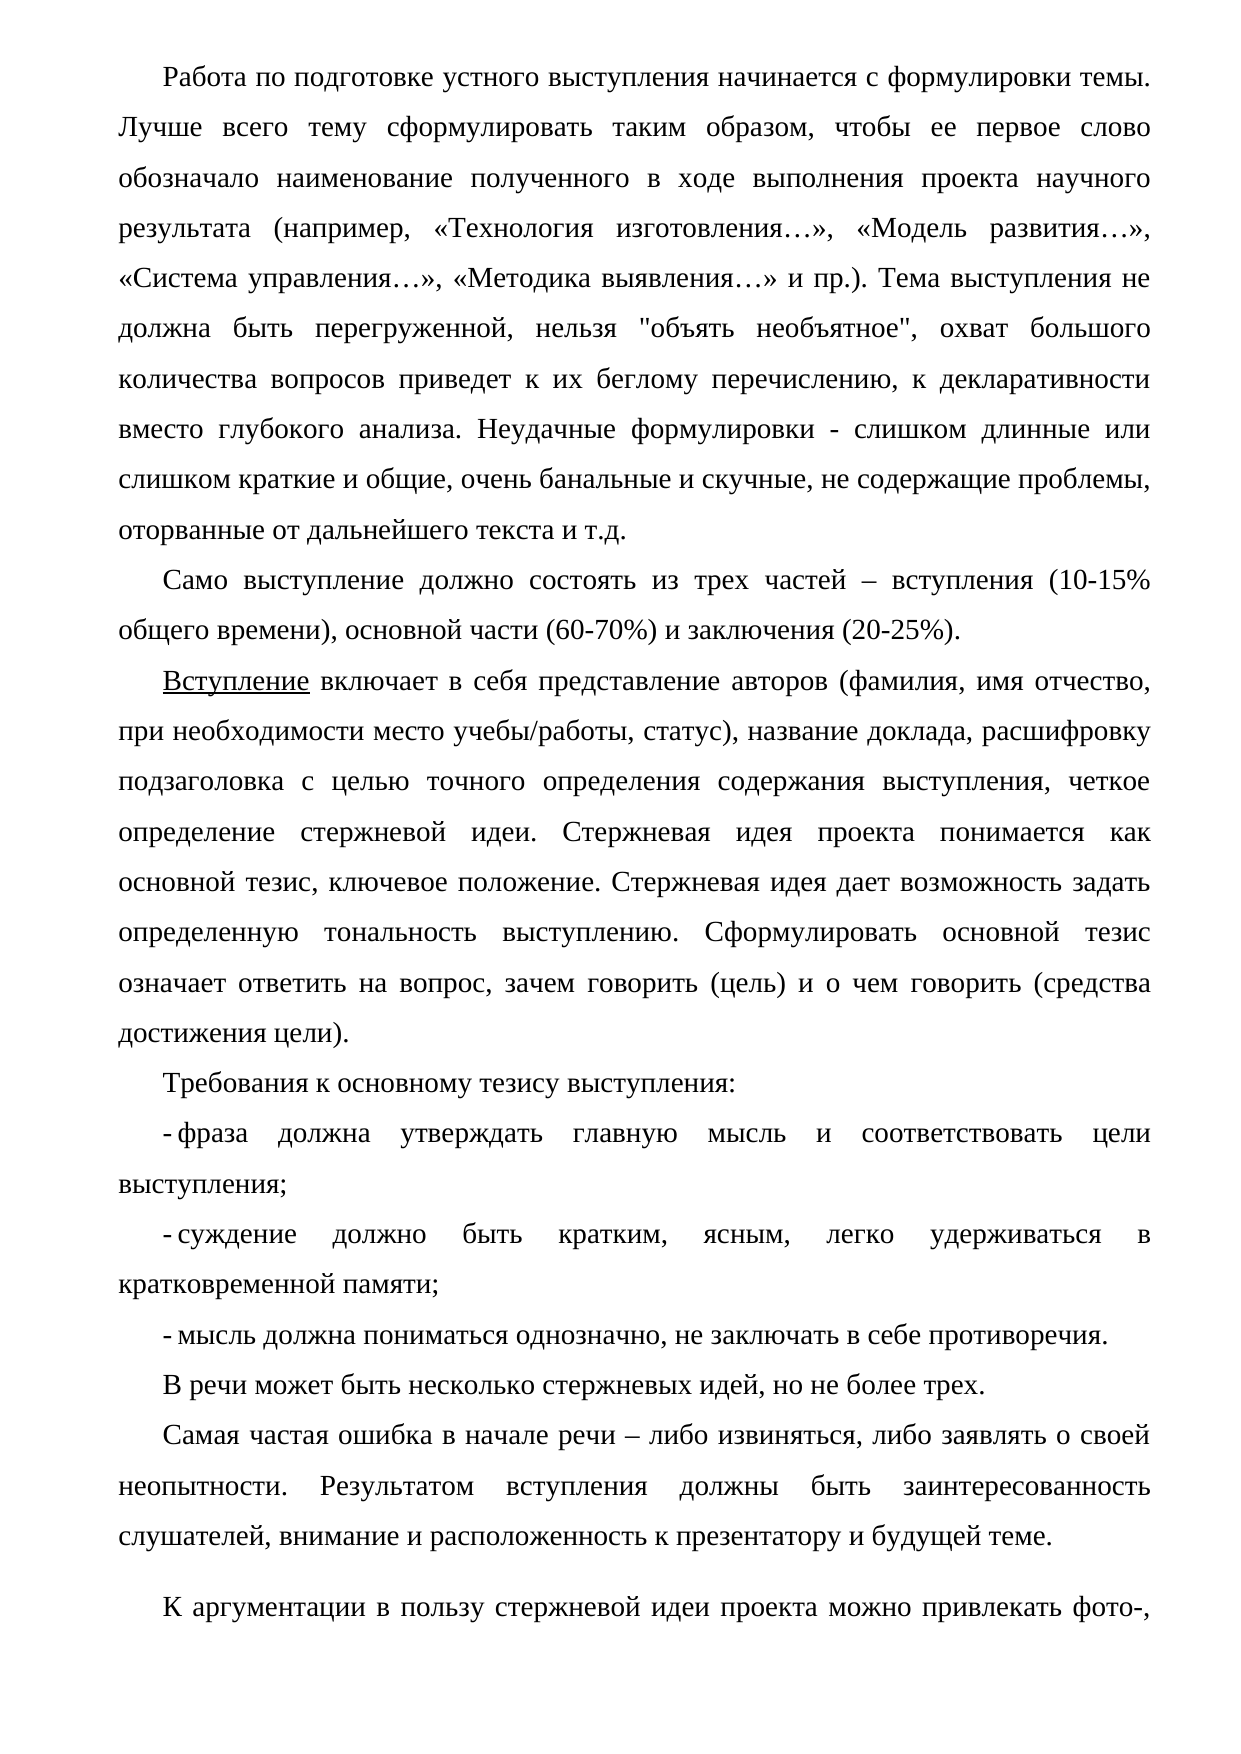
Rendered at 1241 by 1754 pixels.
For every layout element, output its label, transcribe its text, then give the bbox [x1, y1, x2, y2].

list суждение должно быть кратким, ясным, легко удерживаться в кратковременной памяти; [118, 1216, 1152, 1300]
text Требования к основному тезису выступления: [118, 1065, 1152, 1099]
list мысль должна пониматься однозначно, не заключать в себе противоречия. [118, 1317, 1152, 1350]
list фраза должна утверждать главную мысль и соответствовать цели выступления; [118, 1116, 1152, 1199]
text Вступление включает в себя представление авторов (фамилия, имя отчество, при необходимости место учебы/работы, статус), название доклада, расшифровку подзаголовка с целью точного определения содержания выступления, четкое определение стержневой идеи. Стержневая идея проекта понимается как основной тезис, ключевое положение. Стержневая идея дает возможность задать определенную тональность выступлению. Сформулировать основной тезис означает ответить на вопрос, зачем говорить (цель) и о чем говорить (средства достижения цели). [118, 663, 1152, 1048]
text В речи может быть несколько стержневых идей, но не более трех. [118, 1367, 1152, 1401]
text Само выступление должно состоять из трех частей – вступления (10-15% общего времени), основной части (60-70%) и заключения (20-25%). [118, 562, 1152, 646]
text Работа по подготовке устного выступления начинается с формулировки темы. Лучше всего тему сформулировать таким образом, чтобы ее первое слово обозначало наименование полученного в ходе выполнения проекта научного результата (например, «Технология изготовления…», «Модель развития…», «Система управления…», «Методика выявления…» и пр.). Тема выступления не должна быть перегруженной, нельзя "объять необъятное", охват большого количества вопросов приведет к их беглому перечислению, к декларативности вместо глубокого анализа. Неудачные формулировки - слишком длинные или слишком краткие и общие, очень банальные и скучные, не содержащие проблемы, оторванные от дальнейшего текста и т.д. [118, 59, 1152, 545]
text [118, 1589, 1152, 1623]
text Самая частая ошибка в начале речи – либо извиняться, либо заявлять о своей неопытности. Результатом вступления должны быть заинтересованность слушателей, внимание и расположенность к презентатору и будущей теме. [118, 1417, 1152, 1552]
